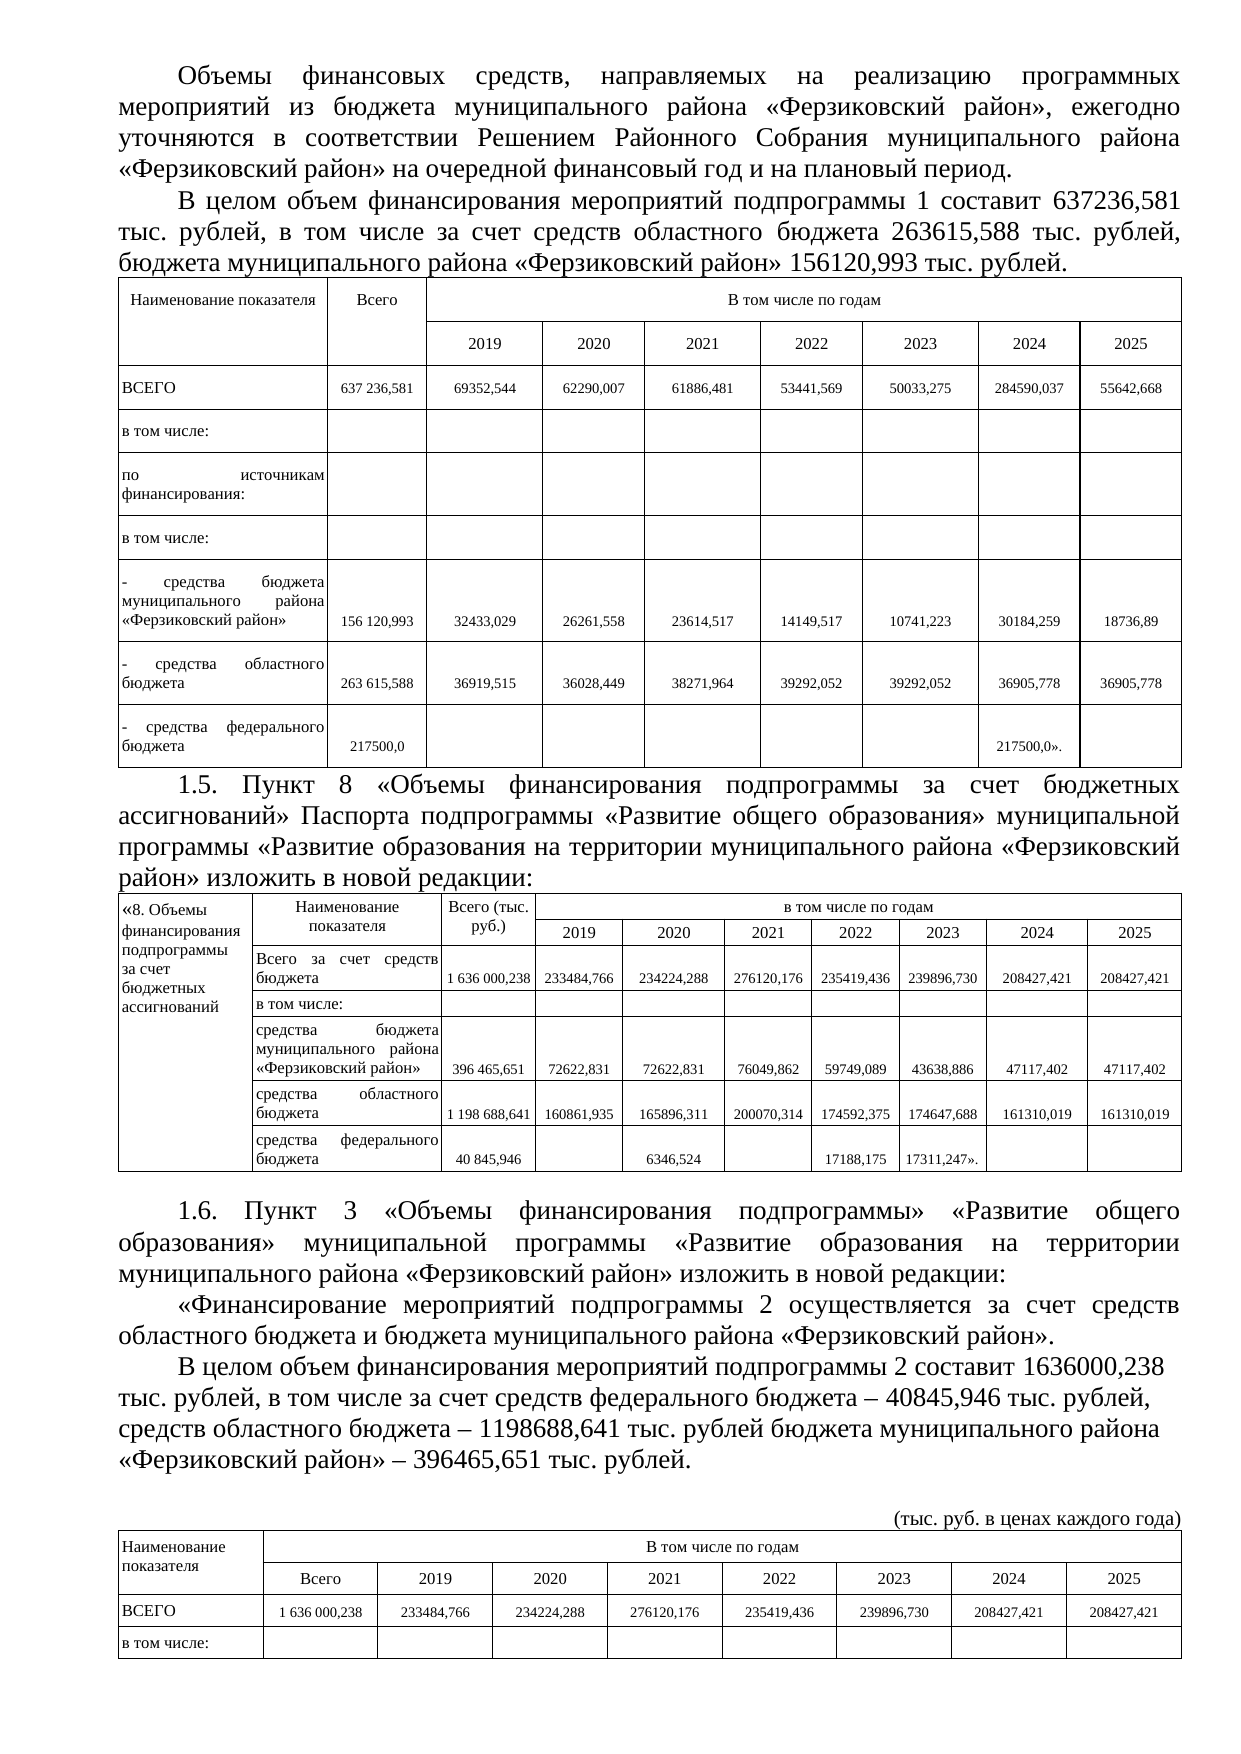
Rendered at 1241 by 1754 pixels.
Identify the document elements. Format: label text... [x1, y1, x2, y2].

table_cell 1 198 688,641 [442, 1081, 535, 1125]
table_cell 637 236,581 [328, 366, 426, 408]
table_cell 50033,275 [863, 366, 978, 408]
table_cell [543, 516, 644, 559]
table_cell [979, 516, 1079, 559]
table_cell 156 120,993 [328, 560, 426, 641]
table_cell 72622,831 [536, 1017, 622, 1080]
table_cell [761, 516, 862, 559]
table_cell [863, 516, 978, 559]
table_cell 2022 [761, 322, 862, 365]
table_cell 36919,515 [427, 642, 542, 704]
table_cell 17311,247». [900, 1126, 986, 1171]
table_cell 174647,688 [900, 1081, 986, 1125]
table_cell 2024 [987, 920, 1087, 944]
table_cell 235419,436 [812, 946, 899, 990]
table_cell 40 845,946 [442, 1126, 535, 1171]
table_cell 39292,052 [863, 642, 978, 704]
table_cell 2025 [1088, 920, 1181, 944]
table_cell [863, 705, 978, 767]
table_cell [493, 1627, 607, 1658]
table_cell [442, 991, 535, 1016]
table_cell 1 636 000,238 [442, 946, 535, 990]
table_cell [378, 1627, 492, 1658]
table_cell 26261,558 [543, 560, 644, 641]
text Объемы финансовых средств, направляемых на реализацию программных мероприятий из бюджета муниципального района «Ферзиковский район», ежегодно уточняются в соответствии Решением Районного Собрания муниципального района «Ферзиковский район» на очередной финансовый год и на плановый период. [118, 59, 1181, 184]
table_cell [645, 516, 760, 559]
table_cell [427, 516, 542, 559]
table_cell 55642,668 [1081, 366, 1181, 408]
table_header «8. Объемы финансирования подпрограммы за счет бюджетных ассигнований [119, 894, 252, 1171]
table_cell 217500,0». [979, 705, 1079, 767]
table_cell [328, 453, 426, 515]
table_cell [979, 410, 1079, 452]
table_cell средства федерального бюджета [253, 1126, 441, 1171]
table_cell 38271,964 [645, 642, 760, 704]
table_cell [543, 410, 644, 452]
text 1.6. Пункт 3 «Объемы финансирования подпрограммы» «Развитие общего образования» муниципальной программы «Развитие образования на территории муниципального района «Ферзиковский район» изложить в новой редакции: [118, 1194, 1181, 1288]
table_cell Всего [264, 1563, 377, 1594]
table_cell 2020 [493, 1563, 607, 1594]
table_cell 47117,402 [987, 1017, 1087, 1080]
table_cell 161310,019 [1088, 1081, 1181, 1125]
table_cell 2023 [900, 920, 986, 944]
table_cell [1081, 453, 1181, 515]
table_cell 217500,0 [328, 705, 426, 767]
table_cell 208427,421 [1067, 1595, 1181, 1626]
table_cell ВСЕГО [119, 1595, 263, 1626]
table_cell 200070,314 [725, 1081, 811, 1125]
table_cell 2021 [725, 920, 811, 944]
text 1.5. Пункт 8 «Объемы финансирования подпрограммы за счет бюджетных ассигнований» Паспорта подпрограммы «Развитие общего образования» муниципальной программы «Развитие образования на территории муниципального района «Ферзиковский район» изложить в новой редакции: [118, 768, 1181, 892]
table_cell 14149,517 [761, 560, 862, 641]
table_header Наименование показателя [253, 894, 441, 944]
table_cell 276120,176 [608, 1595, 722, 1626]
text В целом объем финансирования мероприятий подпрограммы 2 составит 1636000,238 тыс. рублей, в том числе за счет средств федерального бюджета – 40845,946 тыс. рублей, средств областного бюджета – 1198688,641 тыс. рублей бюджета муниципального района «Ферзиковский район» – 396465,651 тыс. рублей. [118, 1350, 1181, 1475]
table_cell 62290,007 [543, 366, 644, 408]
table_cell 233484,766 [536, 946, 622, 990]
table_cell 2019 [427, 322, 542, 365]
table_cell [1088, 991, 1181, 1016]
table_cell 2023 [837, 1563, 951, 1594]
text «Финансирование мероприятий подпрограммы 2 осуществляется за счет средств областного бюджета и бюджета муниципального района «Ферзиковский район». [118, 1288, 1181, 1350]
table_cell 160861,935 [536, 1081, 622, 1125]
table_cell в том числе: [119, 1627, 263, 1658]
table_cell 2019 [536, 920, 622, 944]
table_cell ВСЕГО [119, 366, 327, 408]
table_cell 36028,449 [543, 642, 644, 704]
table_cell 233484,766 [378, 1595, 492, 1626]
table_cell 2023 [863, 322, 978, 365]
table_cell [608, 1627, 722, 1658]
table_cell [761, 453, 862, 515]
table_cell в том числе: [119, 410, 327, 452]
table_cell [1067, 1627, 1181, 1658]
table_cell 2025 [1067, 1563, 1181, 1594]
table_cell [812, 991, 899, 1016]
table_cell 59749,089 [812, 1017, 899, 1080]
table_cell [1081, 705, 1181, 767]
table_cell [761, 410, 862, 452]
table_cell средства областного бюджета [253, 1081, 441, 1125]
table_cell 2022 [812, 920, 899, 944]
table_cell средства бюджета муниципального района «Ферзиковский район» [253, 1017, 441, 1080]
table_cell [645, 705, 760, 767]
table_cell - средства федерального бюджета [119, 705, 327, 767]
table_cell [543, 453, 644, 515]
table_cell 43638,886 [900, 1017, 986, 1080]
table_cell 1 636 000,238 [264, 1595, 377, 1626]
table_cell 161310,019 [987, 1081, 1087, 1125]
table_cell 2021 [608, 1563, 722, 1594]
table_cell 47117,402 [1088, 1017, 1181, 1080]
table_cell [427, 410, 542, 452]
table_cell 276120,176 [725, 946, 811, 990]
table_cell [1081, 410, 1181, 452]
table_header Наименование показателя [119, 1531, 263, 1594]
table_cell 69352,544 [427, 366, 542, 408]
table_cell 239896,730 [837, 1595, 951, 1626]
table_cell [761, 705, 862, 767]
table_header Всего (тыс. руб.) [442, 894, 535, 944]
table_cell в том числе: [119, 516, 327, 559]
table_cell 2020 [623, 920, 724, 944]
table_cell [987, 991, 1087, 1016]
table_cell 76049,862 [725, 1017, 811, 1080]
table_cell 234224,288 [623, 946, 724, 990]
table_cell 2024 [979, 322, 1079, 365]
table_cell 53441,569 [761, 366, 862, 408]
table_cell 284590,037 [979, 366, 1079, 408]
table_cell [952, 1627, 1066, 1658]
table_cell 396 465,651 [442, 1017, 535, 1080]
table_cell [536, 991, 622, 1016]
table_cell [863, 410, 978, 452]
table_cell 10741,223 [863, 560, 978, 641]
table_cell [623, 991, 724, 1016]
text (тыс. руб. в ценах каждого года) [118, 1506, 1181, 1530]
table_cell 72622,831 [623, 1017, 724, 1080]
table_cell [328, 410, 426, 452]
table_cell - средства областного бюджета [119, 642, 327, 704]
table_cell [900, 991, 986, 1016]
table_cell [264, 1627, 377, 1658]
table_cell в том числе: [253, 991, 441, 1016]
table_cell [837, 1627, 951, 1658]
table_header В том числе по годам [427, 278, 1181, 321]
table_cell [645, 453, 760, 515]
table_cell [645, 410, 760, 452]
table_cell 234224,288 [493, 1595, 607, 1626]
table_cell Всего за счет средств бюджета [253, 946, 441, 990]
table_cell 2025 [1081, 322, 1181, 365]
table_cell [725, 991, 811, 1016]
table_cell [723, 1627, 836, 1658]
table_cell по источникам финансирования: [119, 453, 327, 515]
table_cell 30184,259 [979, 560, 1079, 641]
table_cell 61886,481 [645, 366, 760, 408]
table_cell 39292,052 [761, 642, 862, 704]
table_cell 6346,524 [623, 1126, 724, 1171]
table_cell 208427,421 [987, 946, 1087, 990]
table_cell 2021 [645, 322, 760, 365]
table_header В том числе по годам [264, 1531, 1181, 1562]
table_cell 2019 [378, 1563, 492, 1594]
table_cell [427, 705, 542, 767]
table_cell - средства бюджета муниципального района «Ферзиковский район» [119, 560, 327, 641]
table_cell [863, 453, 978, 515]
table_cell 239896,730 [900, 946, 986, 990]
table_header в том числе по годам [536, 894, 1181, 918]
table_cell [328, 516, 426, 559]
table_cell [427, 453, 542, 515]
table_cell 36905,778 [1081, 642, 1181, 704]
table_cell 36905,778 [979, 642, 1079, 704]
table_cell 235419,436 [723, 1595, 836, 1626]
table_cell [543, 705, 644, 767]
table_cell 17188,175 [812, 1126, 899, 1171]
table_cell 174592,375 [812, 1081, 899, 1125]
table_cell [979, 453, 1079, 515]
text В целом объем финансирования мероприятий подпрограммы 1 составит 637236,581 тыс. рублей, в том числе за счет средств областного бюджета 263615,588 тыс. рублей, бюджета муниципального района «Ферзиковский район» 156120,993 тыс. рублей. [118, 184, 1181, 277]
table_cell 23614,517 [645, 560, 760, 641]
table_cell 263 615,588 [328, 642, 426, 704]
table_cell 2022 [723, 1563, 836, 1594]
table_cell 18736,89 [1081, 560, 1181, 641]
table_cell [987, 1126, 1087, 1171]
table_header Всего [328, 278, 426, 365]
table_cell 2024 [952, 1563, 1066, 1594]
table_cell 208427,421 [952, 1595, 1066, 1626]
table_cell [536, 1126, 622, 1171]
table_cell 165896,311 [623, 1081, 724, 1125]
table_cell 208427,421 [1088, 946, 1181, 990]
table_cell [1081, 516, 1181, 559]
table_header Наименование показателя [119, 278, 327, 365]
table_cell [725, 1126, 811, 1171]
table_cell [1088, 1126, 1181, 1171]
table_cell 2020 [543, 322, 644, 365]
table_cell 32433,029 [427, 560, 542, 641]
